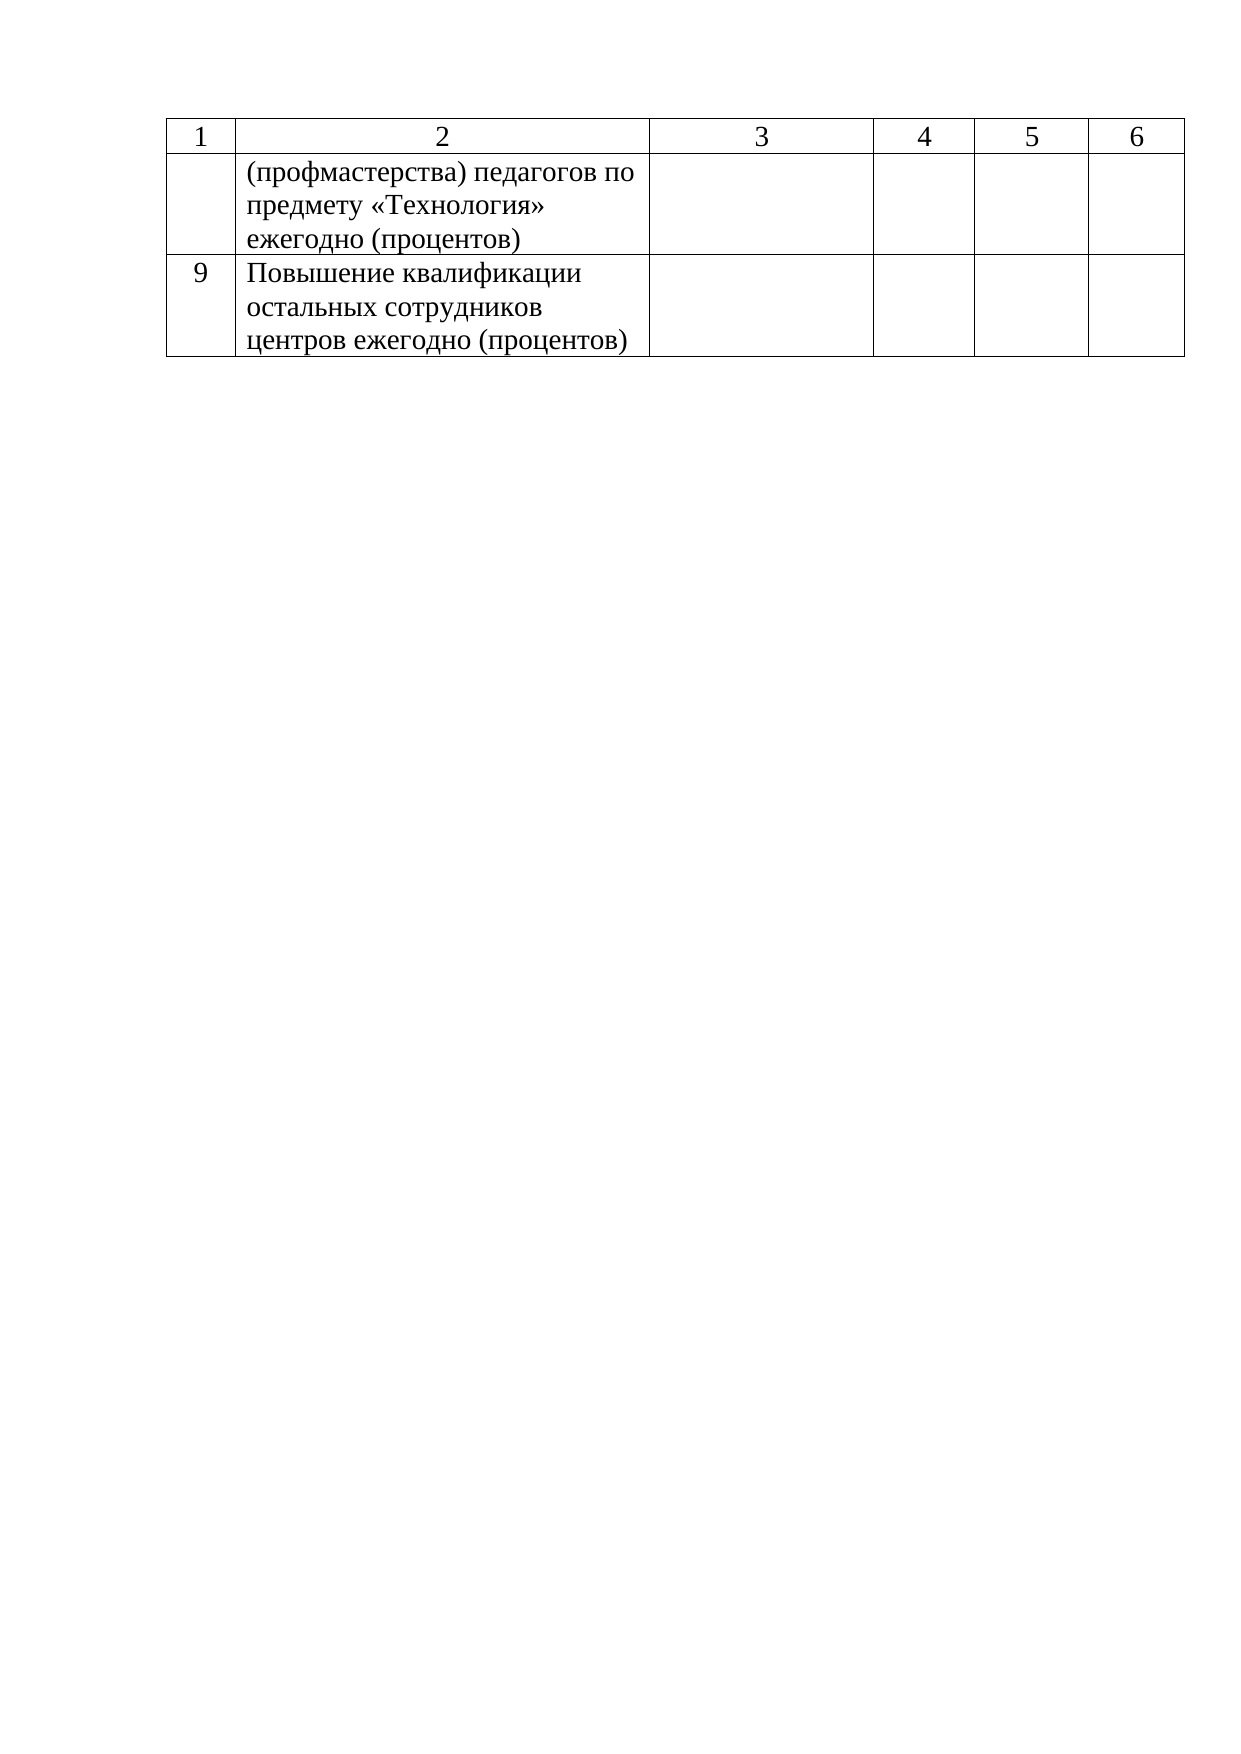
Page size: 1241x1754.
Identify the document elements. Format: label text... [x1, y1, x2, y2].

table_cell [650, 255, 873, 356]
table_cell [236, 154, 649, 254]
table_header 3 [650, 119, 873, 153]
table_header 4 [874, 119, 974, 153]
table_cell 8 [167, 154, 235, 254]
table_cell Повышение квалификации остальных сотрудников центров ежегодно (процентов) [236, 255, 649, 356]
table_cell [874, 255, 974, 356]
table_cell [650, 154, 873, 254]
table_header 2 [236, 119, 649, 153]
table_header 1 [167, 119, 235, 153]
table_cell [874, 154, 974, 254]
table_cell [975, 255, 1088, 356]
table_cell [975, 154, 1088, 254]
table_cell [1089, 255, 1184, 356]
table_cell [1089, 154, 1184, 254]
table_header 5 [975, 119, 1088, 153]
table_cell 9 [167, 255, 235, 356]
table_header 6 [1089, 119, 1184, 153]
